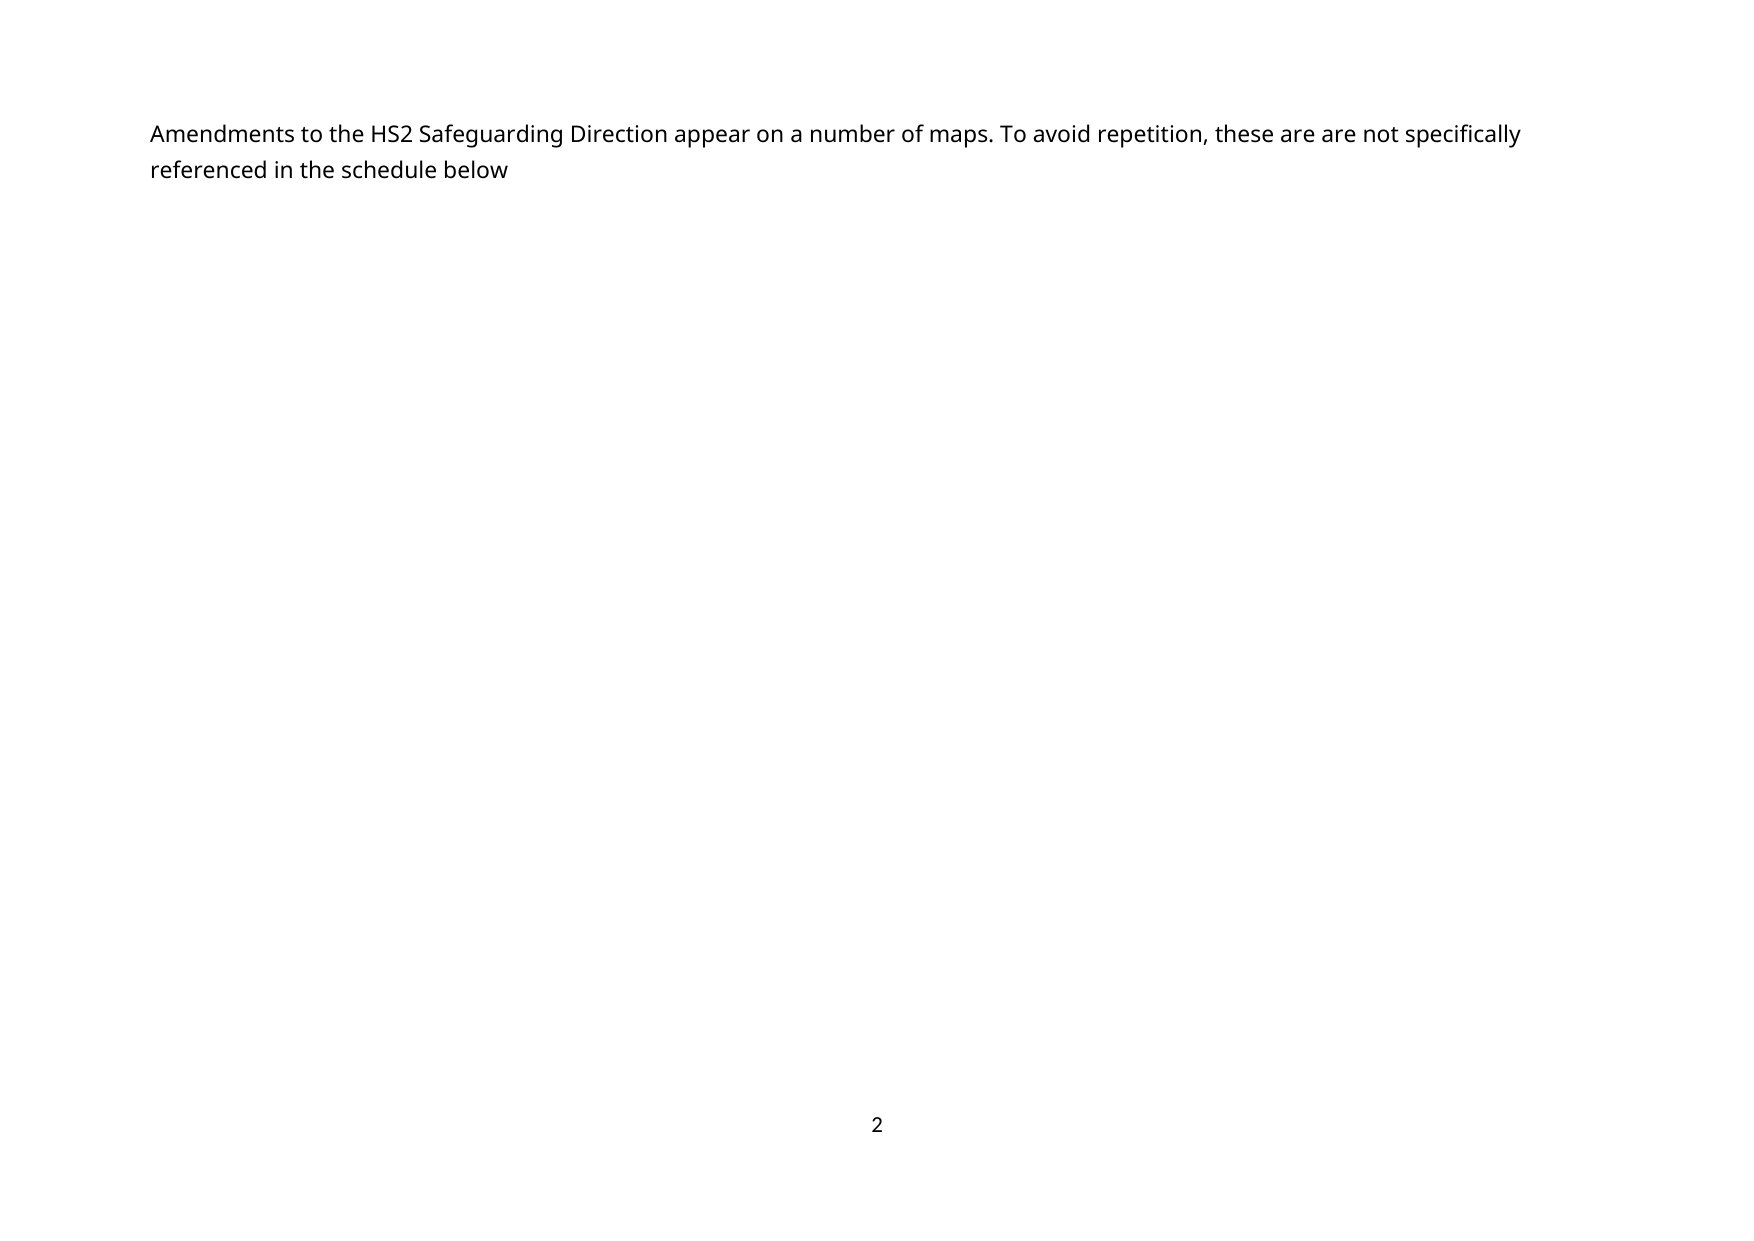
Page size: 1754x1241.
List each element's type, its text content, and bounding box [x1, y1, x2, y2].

text Amendments to the HS2 Safeguarding Direction appear on a number of maps. To avoid repetition, these are are not specifically referenced in the schedule below [150, 118, 1604, 185]
